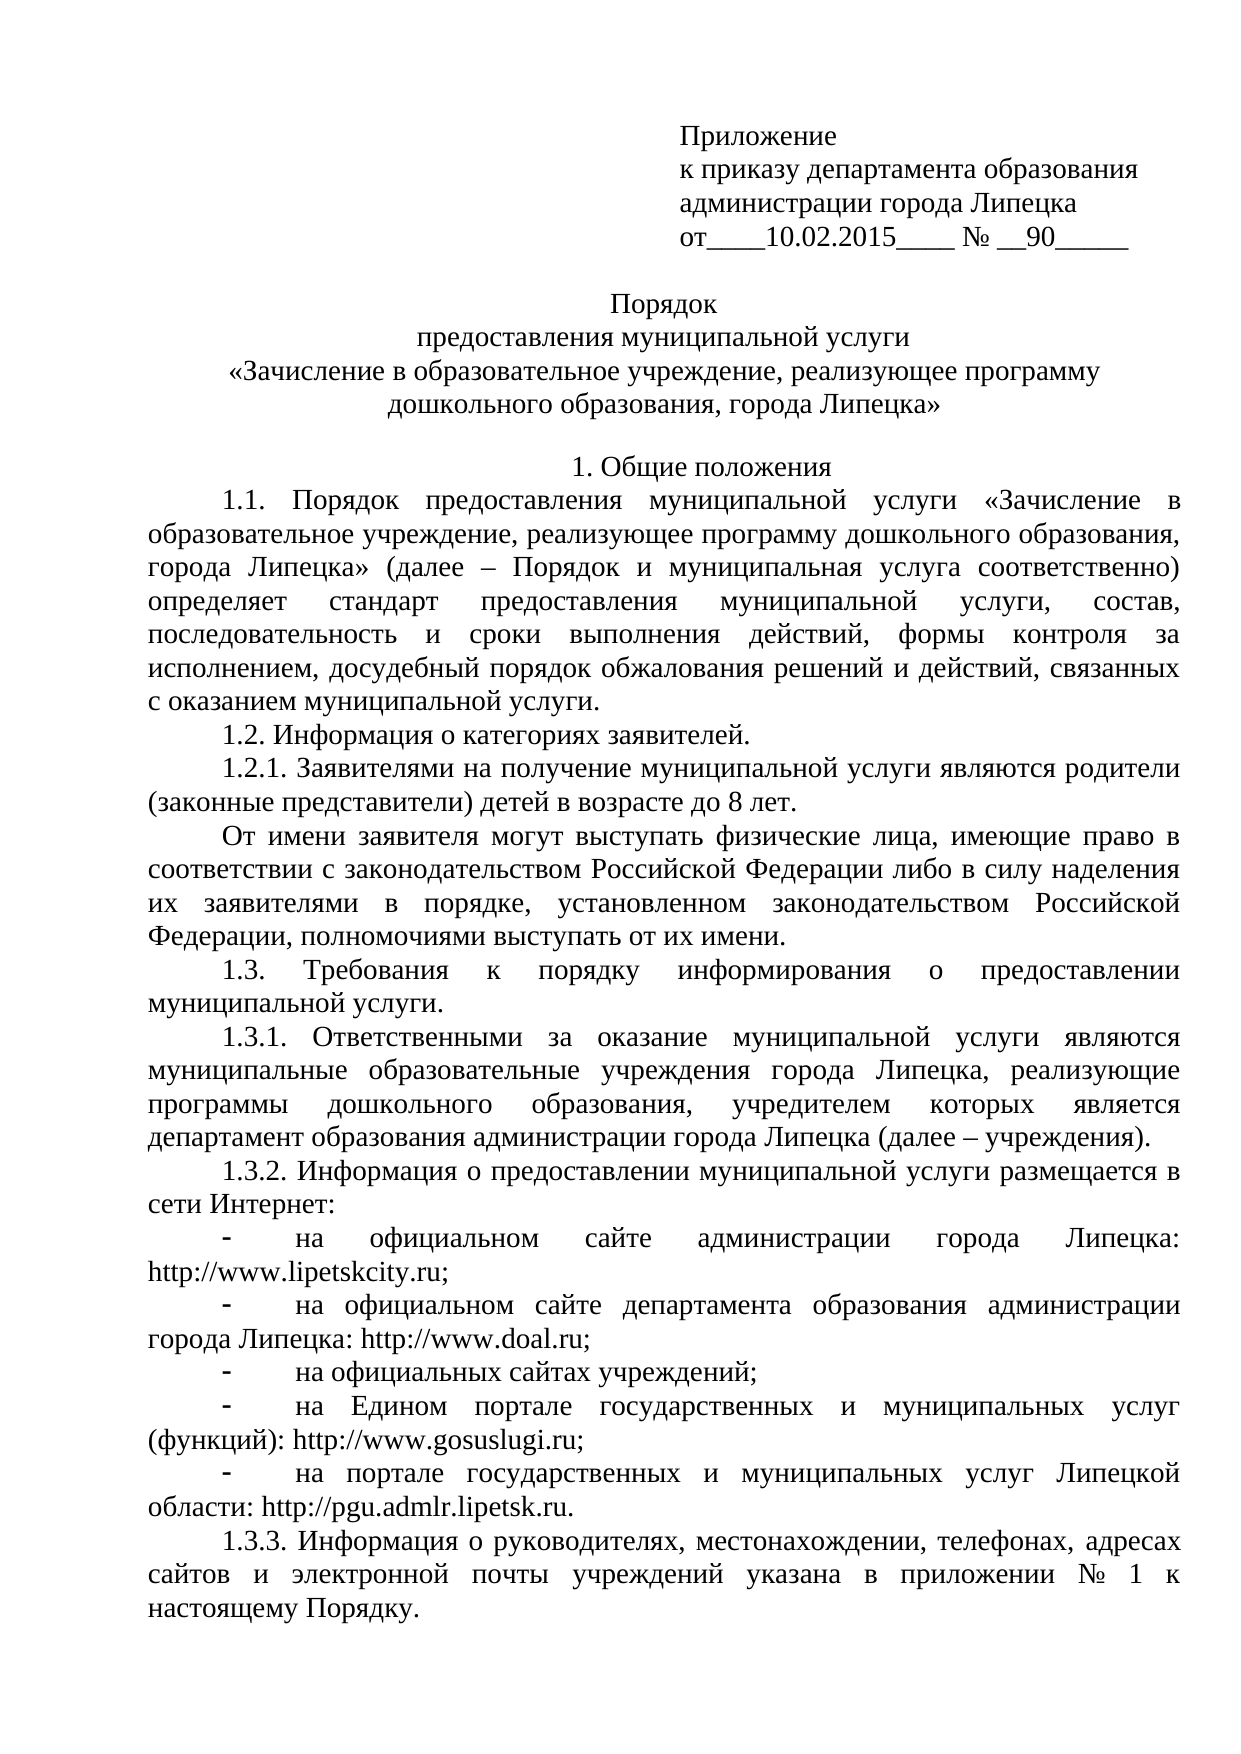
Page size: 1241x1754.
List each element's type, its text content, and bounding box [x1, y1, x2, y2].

text 1. Общие положения [148, 449, 1181, 482]
text Приложение [679, 118, 1181, 152]
text от____10.02.2015____ № __90_____ [679, 219, 1181, 252]
list на Едином портале государственных и муниципальных услуг (функций): http://www.gosuslugi.ru; [148, 1388, 1181, 1455]
title Порядок [148, 286, 1179, 319]
text 1.2. Информация о категориях заявителей. [148, 717, 1181, 751]
title предоставления муниципальной услуги [148, 319, 1179, 353]
text 1.3.1. Ответственными за оказание муниципальной услуги являются муниципальные образовательные учреждения города Липецка, реализующие программы дошкольного образования, учредителем которых является департамент образования администрации города Липецка (далее – учреждения). [148, 1019, 1181, 1153]
text к приказу департамента образования [679, 152, 1181, 185]
list 1.3.3. Информация о руководителях, местонахождении, телефонах, адресах сайтов и электронной почты учреждений указана в приложении № 1 к настоящему Порядку. [148, 1523, 1181, 1623]
text 1.3. Требования к порядку информирования о предоставлении муниципальной услуги. [148, 952, 1181, 1019]
list на официальном сайте департамента образования администрации города Липецка: http://www.doal.ru; [148, 1287, 1181, 1354]
list на портале государственных и муниципальных услуг Липецкой области: http://pgu.admlr.lipetsk.ru. [148, 1455, 1181, 1523]
text 1.1. Порядок предоставления муниципальной услуги «Зачисление в образовательное учреждение, реализующее программу дошкольного образования, города Липецка» (далее – Порядок и муниципальная услуга соответственно) определяет стандарт предоставления муниципальной услуги, состав, последовательность и сроки выполнения действий, формы контроля за исполнением, досудебный порядок обжалования решений и действий, связанных с оказанием муниципальной услуги. [148, 482, 1181, 717]
list на официальном сайте администрации города Липецка: http://www.lipetskcity.ru; [148, 1220, 1181, 1287]
text администрации города Липецка [679, 185, 1181, 219]
list на официальных сайтах учреждений; [148, 1354, 1181, 1388]
text 1.2.1. Заявителями на получение муниципальной услуги являются родители (законные представители) детей в возрасте до 8 лет. [148, 751, 1181, 818]
text От имени заявителя могут выступать физические лица, имеющие право в соответствии с законодательством Российской Федерации либо в силу наделения их заявителями в порядке, установленном законодательством Российской Федерации, полномочиями выступать от их имени. [148, 818, 1181, 952]
text 1.3.2. Информация о предоставлении муниципальной услуги размещается в сети Интернет: [148, 1153, 1181, 1220]
text «Зачисление в образовательное учреждение, реализующее программу дошкольного образования, города Липецка» [148, 353, 1181, 420]
